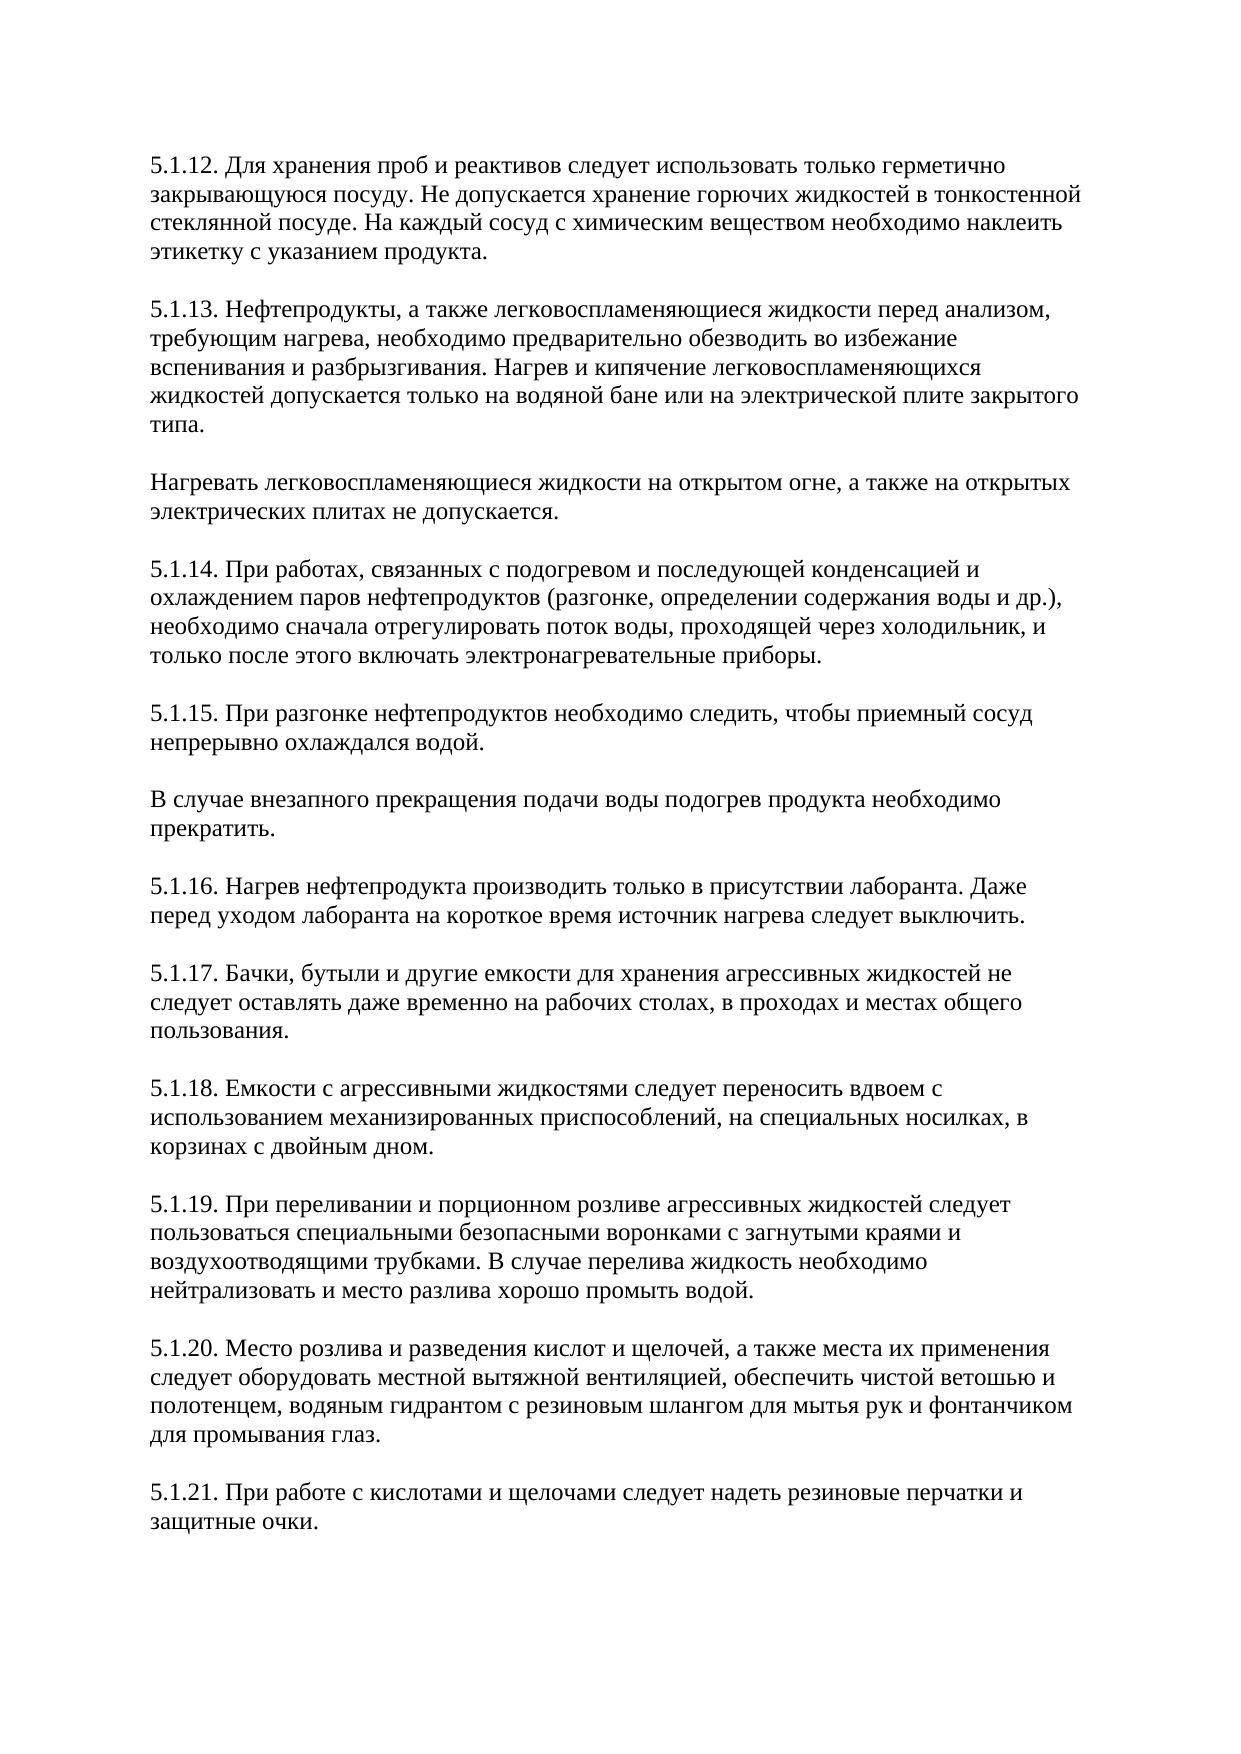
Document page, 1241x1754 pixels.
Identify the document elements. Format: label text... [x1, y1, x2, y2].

text 5.1.13. Нефтепродукты, а также легковоспламеняющиеся жидкости перед анализом, требующим нагрева, необходимо предварительно обезводить во избежание вспенивания и разбрызгивания. Нагрев и кипячение легковоспламеняющихся жидкостей допускается только на водяной бане или на электрической плите закрытого типа. [150, 294, 1090, 438]
text 5.1.18. Емкости с агрессивными жидкостями следует переносить вдвоем с использованием механизированных приспособлений, на специальных носилках, в корзинах с двойным дном. [150, 1073, 1090, 1159]
text 5.1.21. При работе с кислотами и щелочами следует надеть резиновые перчатки и защитные очки. [150, 1477, 1090, 1534]
text В случае внезапного прекращения подачи воды подогрев продукта необходимо прекратить. [150, 784, 1090, 842]
text 5.1.17. Бачки, бутыли и другие емкости для хранения агрессивных жидкостей не следует оставлять даже временно на рабочих столах, в проходах и местах общего пользования. [150, 958, 1090, 1044]
text 5.1.15. При разгонке нефтепродуктов необходимо следить, чтобы приемный сосуд непрерывно охлаждался водой. [150, 698, 1090, 755]
text 5.1.16. Нагрев нефтепродукта производить только в присутствии лаборанта. Даже перед уходом лаборанта на короткое время источник нагрева следует выключить. [150, 871, 1090, 929]
text 5.1.19. При переливании и порционном розливе агрессивных жидкостей следует пользоваться специальными безопасными воронками с загнутыми краями и воздухоотводящими трубками. В случае перелива жидкость необходимо нейтрализовать и место разлива хорошо промыть водой. [150, 1189, 1090, 1304]
text 5.1.12. Для хранения проб и реактивов следует использовать только герметично закрывающуюся посуду. Не допускается хранение горючих жидкостей в тонкостенной стеклянной посуде. На каждый сосуд с химическим веществом необходимо наклеить этикетку с указанием продукта. [150, 150, 1090, 265]
text 5.1.14. При работах, связанных с подогревом и последующей конденсацией и охлаждением паров нефтепродуктов (разгонке, определении содержания воды и др.), необходимо сначала отрегулировать поток воды, проходящей через холодильник, и только после этого включать электронагревательные приборы. [150, 554, 1090, 669]
text Нагревать легковоспламеняющиеся жидкости на открытом огне, а также на открытых электрических плитах не допускается. [150, 467, 1090, 524]
text 5.1.20. Место розлива и разведения кислот и щелочей, а также места их применения следует оборудовать местной вытяжной вентиляцией, обеспечить чистой ветошью и полотенцем, водяным гидрантом с резиновым шлангом для мытья рук и фонтанчиком для промывания глаз. [150, 1333, 1090, 1448]
